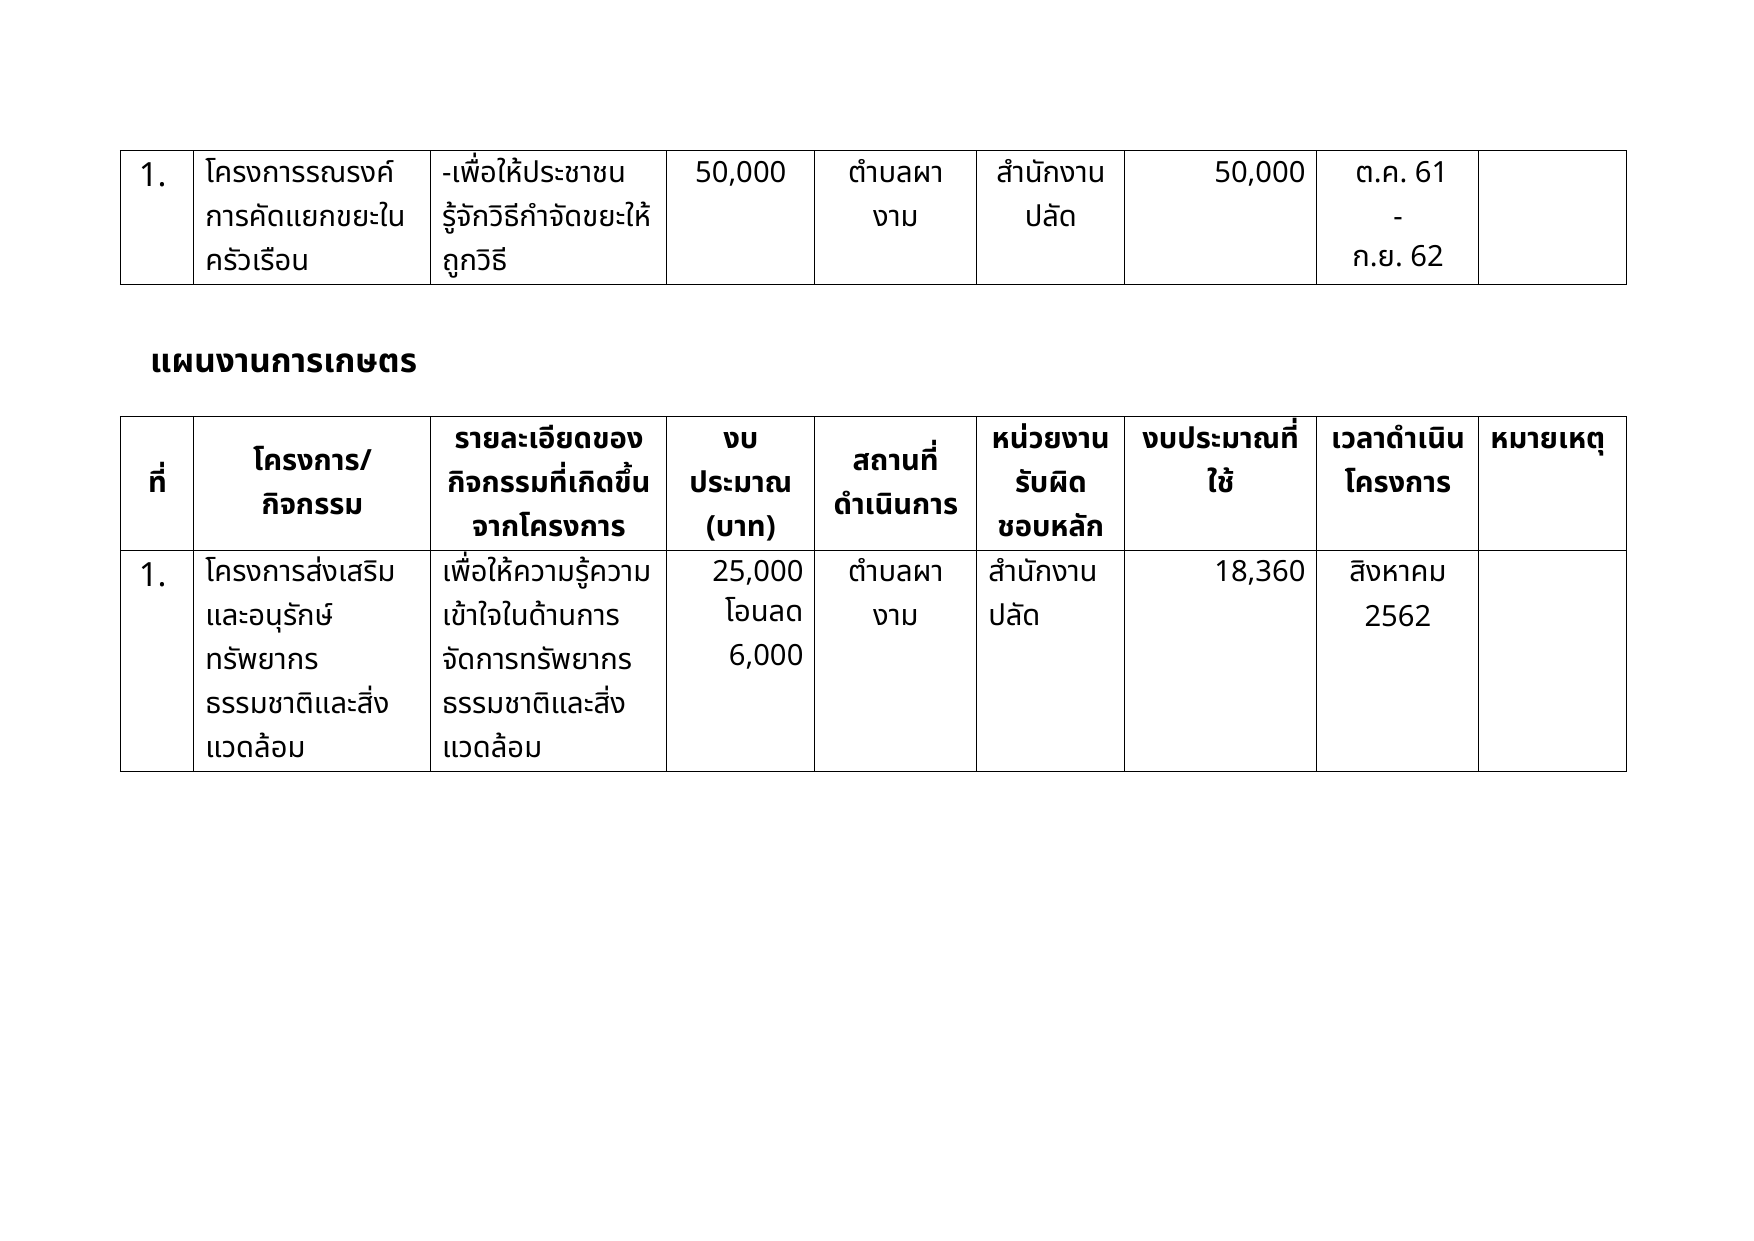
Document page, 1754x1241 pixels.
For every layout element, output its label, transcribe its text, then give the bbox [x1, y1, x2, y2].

table_cell ต.ค. 61 - ก.ย. 62 [1317, 151, 1478, 283]
table_cell [121, 551, 193, 771]
table_cell 50,000 [667, 151, 814, 283]
table_cell -เพื่อให้ประชาชนรู้จักวิธีกำจัดขยะให้ถูกวิธี [431, 151, 666, 283]
table_header ที่ [121, 417, 193, 550]
table_header งบประมาณที่ใช้ [1125, 417, 1316, 550]
table_cell [1479, 151, 1626, 283]
table_cell ตำบลผางาม [815, 551, 976, 771]
table_cell [1479, 551, 1626, 771]
table_header เวลาดำเนินโครงการ [1317, 417, 1478, 550]
table_cell สำนักงานปลัด [977, 151, 1124, 283]
text แผนงานการเกษตร [150, 337, 1604, 388]
table_cell เพื่อให้ความรู้ความเข้าใจในด้านการจัดการทรัพยากร ธรรมชาติและสิ่งแวดล้อม [431, 551, 666, 771]
table_cell สำนักงานปลัด [977, 551, 1124, 771]
table_header หน่วยงานรับผิดชอบหลัก [977, 417, 1124, 550]
table_cell โครงการรณรงค์การคัดแยกขยะในครัวเรือน [194, 151, 430, 283]
table_cell 25,000 โอนลด 6,000 [667, 551, 814, 771]
table_header สถานที่ ดำเนินการ [815, 417, 976, 550]
table_header รายละเอียดของกิจกรรมที่เกิดขึ้นจากโครงการ [431, 417, 666, 550]
table_header หมายเหตุ [1479, 417, 1626, 550]
table_cell สิงหาคม 2562 [1317, 551, 1478, 771]
table_cell 18,360 [1125, 551, 1316, 771]
table_cell 50,000 [1125, 151, 1316, 283]
table_header โครงการ/กิจกรรม [194, 417, 430, 550]
table_header งบประมาณ (บาท) [667, 417, 814, 550]
table_cell [121, 151, 193, 283]
table_cell ตำบลผางาม [815, 151, 976, 283]
table_cell โครงการส่งเสริมและอนุรักษ์ทรัพยากร ธรรมชาติและสิ่งแวดล้อม [194, 551, 430, 771]
